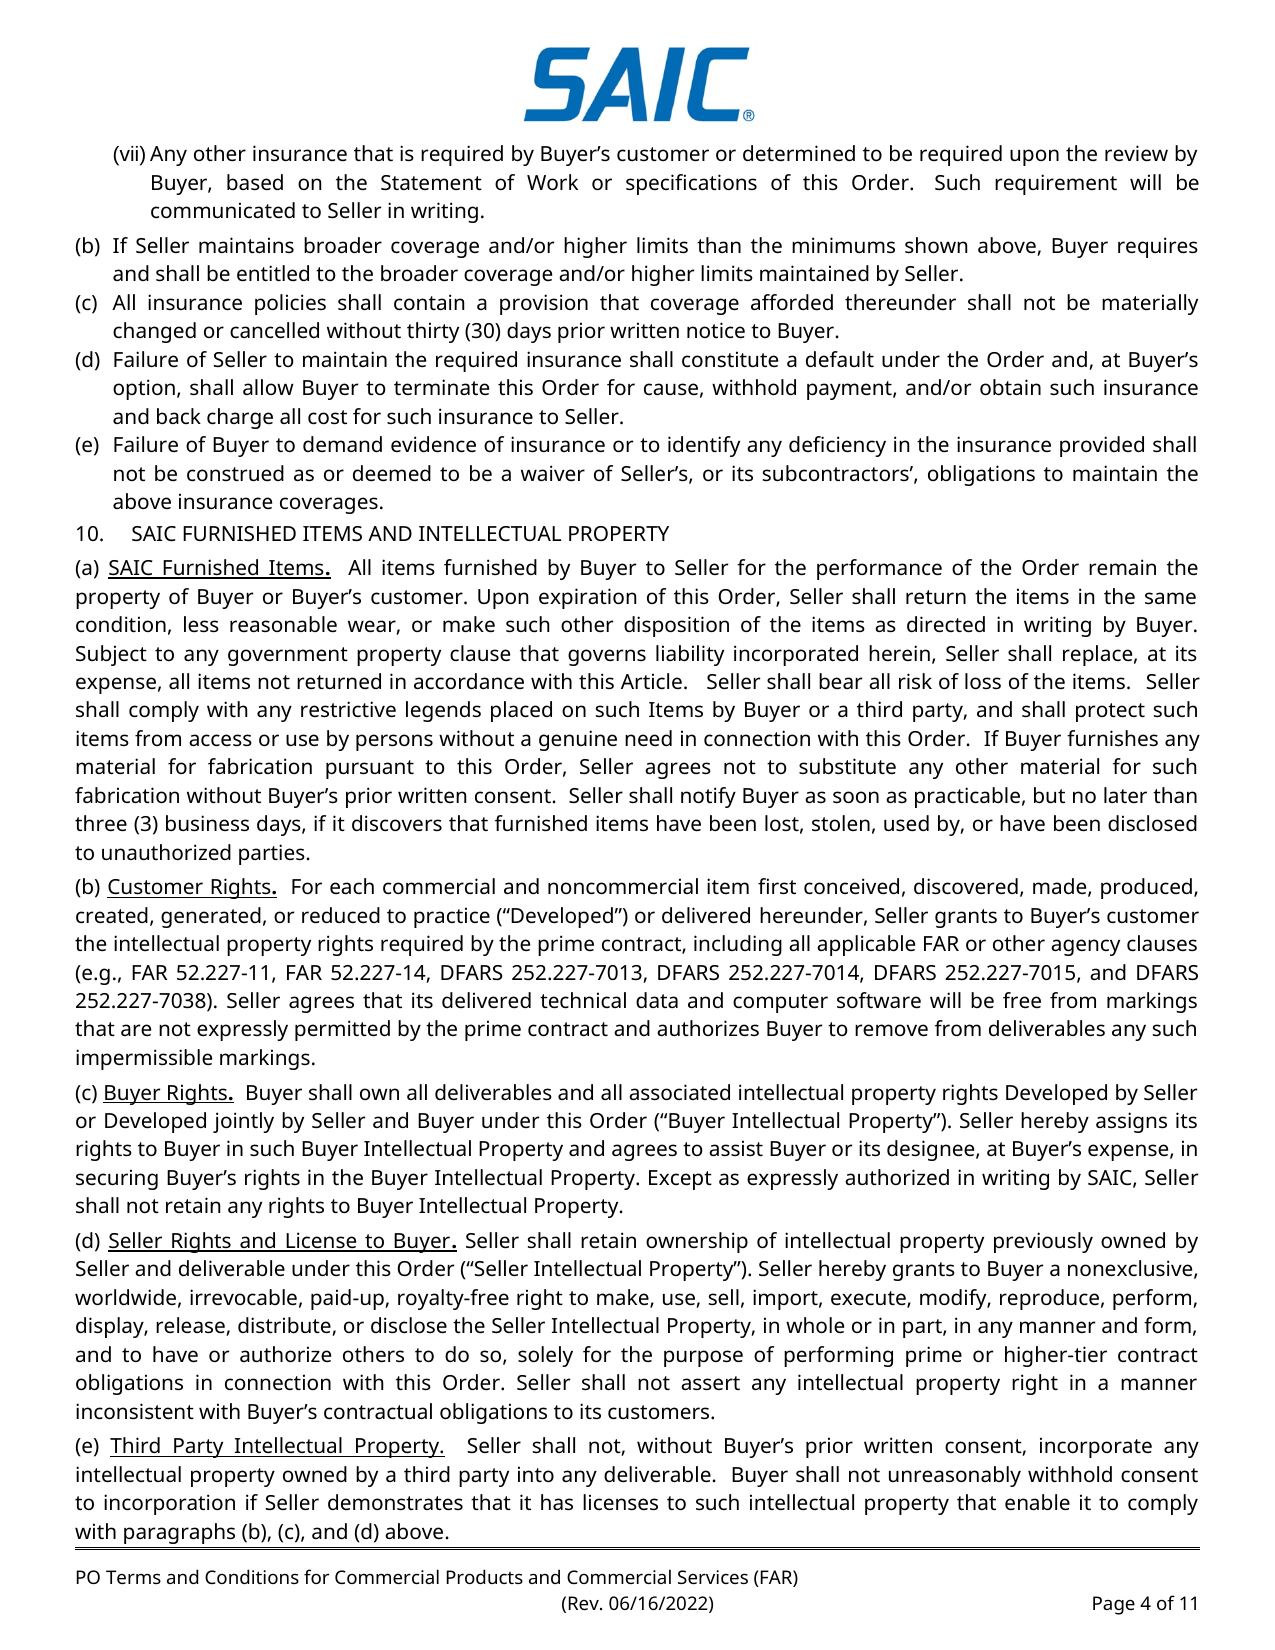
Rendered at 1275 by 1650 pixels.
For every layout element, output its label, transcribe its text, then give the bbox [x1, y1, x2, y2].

list SAIC FURNISHED ITEMS AND INTELLECTUAL PROPERTY [75, 519, 1200, 547]
text (e) Third Party Intellectual Property. Seller shall not, without Buyer’s prior written consent, incorporate any intellectual property owned by a third party into any deliverable. Buyer shall not unreasonably withhold consent to incorporation if Seller demonstrates that it has licenses to such intellectual property that enable it to comply with paragraphs (b), (c), and (d) above. [75, 1431, 1200, 1545]
text (c) Buyer Rights. Buyer shall own all deliverables and all associated intellectual property rights Developed by Seller or Developed jointly by Seller and Buyer under this Order (“Buyer Intellectual Property”). Seller hereby assigns its rights to Buyer in such Buyer Intellectual Property and agrees to assist Buyer or its designee, at Buyer’s expense, in securing Buyer’s rights in the Buyer Intellectual Property. Except as expressly authorized in writing by SAIC, Seller shall not retain any rights to Buyer Intellectual Property. [75, 1078, 1200, 1220]
list Failure of Buyer to demand evidence of insurance or to identify any deficiency in the insurance provided shall not be construed as or deemed to be a waiver of Seller’s, or its subcontractors’, obligations to maintain the above insurance coverages. [75, 430, 1200, 516]
text (a) SAIC Furnished Items. All items furnished by Buyer to Seller for the performance of the Order remain the property of Buyer or Buyer’s customer. Upon expiration of this Order, Seller shall return the items in the same condition, less reasonable wear, or make such other disposition of the items as directed in writing by Buyer. Subject to any government property clause that governs liability incorporated herein, Seller shall replace, at its expense, all items not returned in accordance with this Article. Seller shall bear all risk of loss of the items. Seller shall comply with any restrictive legends placed on such Items by Buyer or a third party, and shall protect such items from access or use by persons without a genuine need in connection with this Order. If Buyer furnishes any material for fabrication pursuant to this Order, Seller agrees not to substitute any other material for such fabrication without Buyer’s prior written consent. Seller shall notify Buyer as soon as practicable, but no later than three (3) business days, if it discovers that furnished items have been lost, stolen, used by, or have been disclosed to unauthorized parties. [75, 553, 1200, 866]
list All insurance policies shall contain a provision that coverage afforded thereunder shall not be materially changed or cancelled without thirty (30) days prior written notice to Buyer. [75, 288, 1200, 345]
text (b) Customer Rights. For each commercial and noncommercial item first conceived, discovered, made, produced, created, generated, or reduced to practice (“Developed”) or delivered hereunder, Seller grants to Buyer’s customer the intellectual property rights required by the prime contract, including all applicable FAR or other agency clauses (e.g., FAR 52.227-11, FAR 52.227-14, DFARS 252.227-7013, DFARS 252.227-7014, DFARS 252.227-7015, and DFARS 252.227-7038). Seller agrees that its delivered technical data and computer software will be free from markings that are not expressly permitted by the prime contract and authorizes Buyer to remove from deliverables any such impermissible markings. [75, 872, 1200, 1071]
list Failure of Seller to maintain the required insurance shall constitute a default under the Order and, at Buyer’s option, shall allow Buyer to terminate this Order for cause, withhold payment, and/or obtain such insurance and back charge all cost for such insurance to Seller. [75, 345, 1200, 430]
list Any other insurance that is required by Buyer’s customer or determined to be required upon the review by Buyer, based on the Statement of Work or specifications of this Order. Such requirement will be communicated to Seller in writing. [112, 139, 1200, 225]
picture [506, 28, 769, 140]
text (d) Seller Rights and License to Buyer. Seller shall retain ownership of intellectual property previously owned by Seller and deliverable under this Order (“Seller Intellectual Property”). Seller hereby grants to Buyer a nonexclusive, worldwide, irrevocable, paid-up, royalty-free right to make, use, sell, import, execute, modify, reproduce, perform, display, release, distribute, or disclose the Seller Intellectual Property, in whole or in part, in any manner and form, and to have or authorize others to do so, solely for the purpose of performing prime or higher-tier contract obligations in connection with this Order. Seller shall not assert any intellectual property right in a manner inconsistent with Buyer’s contractual obligations to its customers. [75, 1226, 1200, 1425]
list If Seller maintains broader coverage and/or higher limits than the minimums shown above, Buyer requires and shall be entitled to the broader coverage and/or higher limits maintained by Seller. [75, 231, 1200, 288]
